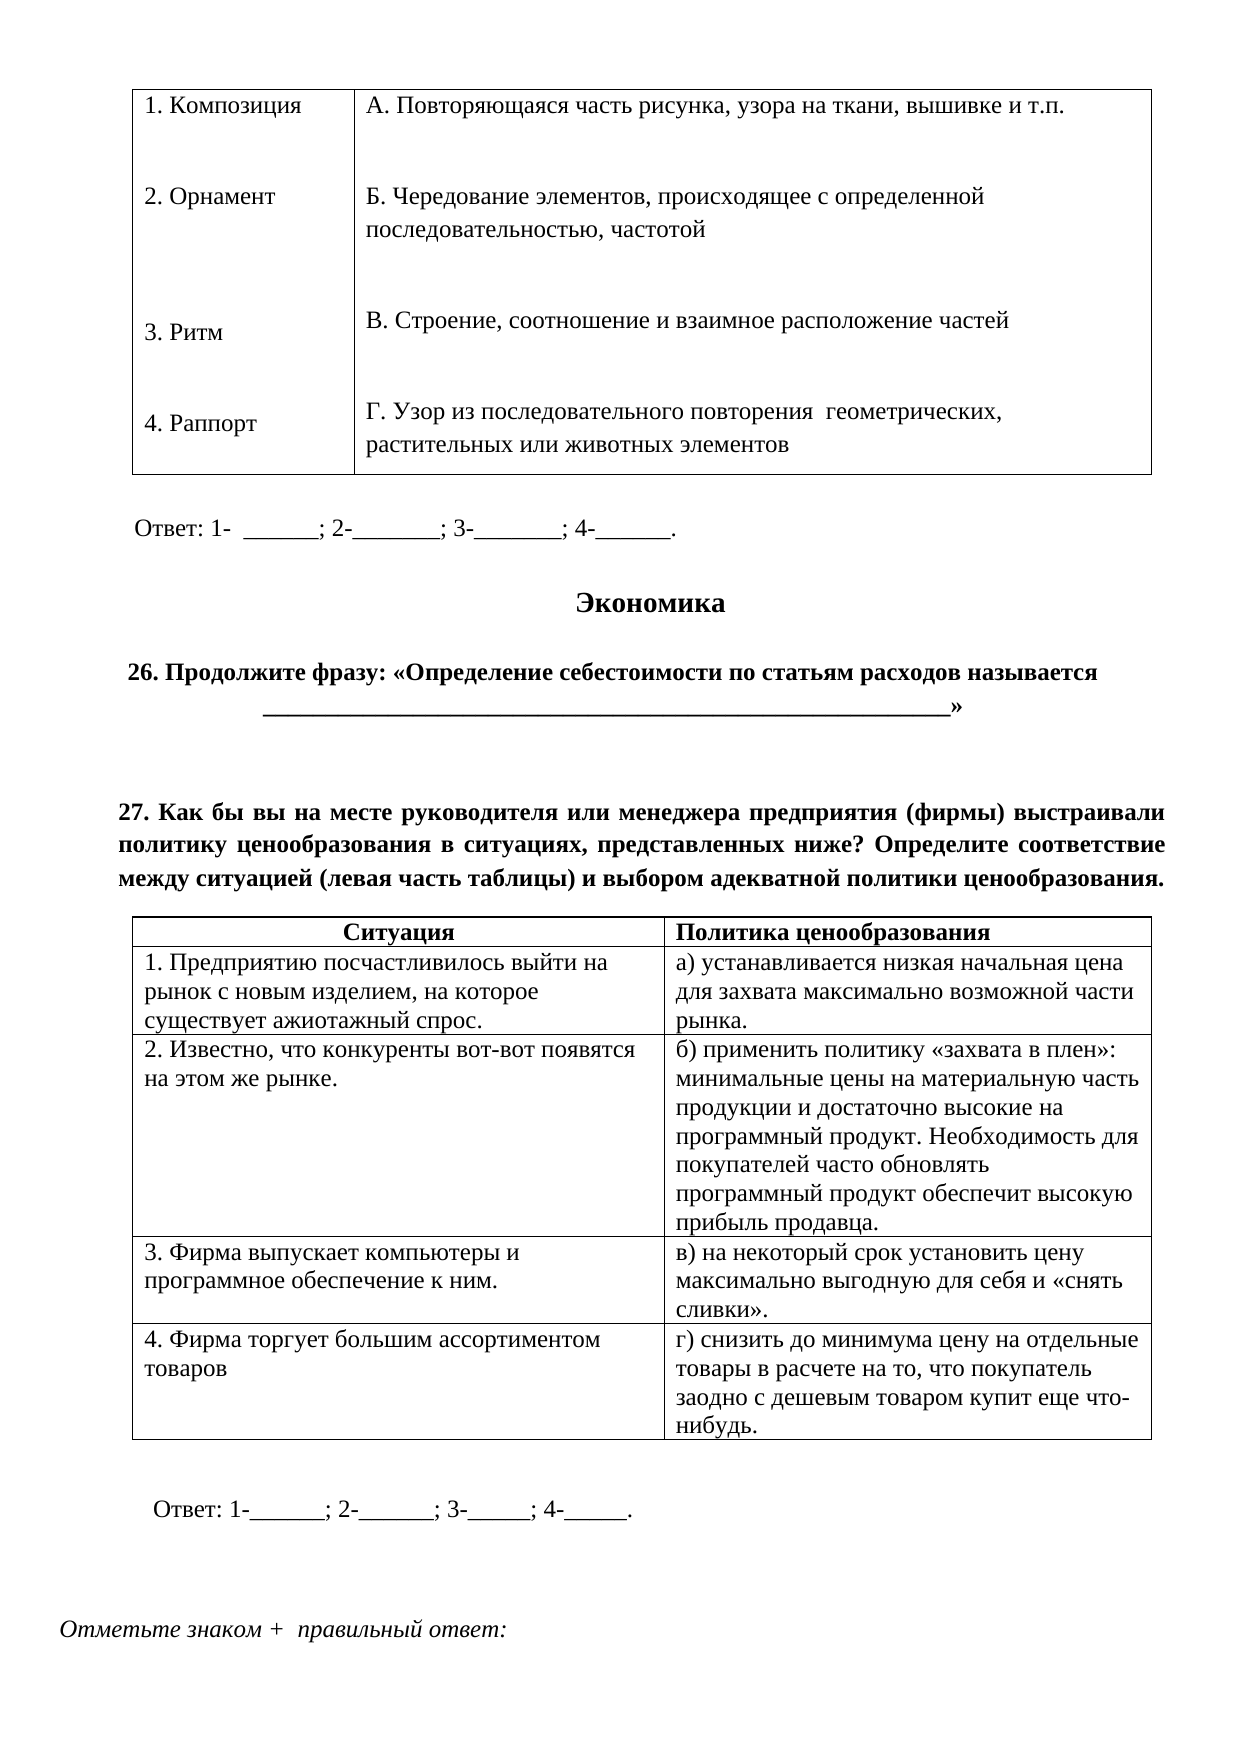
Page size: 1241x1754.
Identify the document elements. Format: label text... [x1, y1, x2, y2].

table_cell в) на некоторый срок установить цену максимально выгодную для себя и «снять сливки». [665, 1237, 1151, 1323]
table_cell а) устанавливается низкая начальная цена для захвата максимально возможной части рынка. [665, 947, 1151, 1033]
text 27. Как бы вы на месте руководителя или менеджера предприятия (фирмы) выстраивали политику ценообразования в ситуациях, представленных ниже? Определите соответствие между ситуацией (левая часть таблицы) и выбором адекватной политики ценообразования. [118, 797, 1167, 891]
table_cell 4. Фирма торгует большим ассортиментом товаров [133, 1324, 664, 1439]
table_cell 3. Фирма выпускает компьютеры и программное обеспечение к ним. [133, 1237, 664, 1323]
text Отметьте знаком + правильный ответ: [59, 1614, 1167, 1643]
list Ответ: 1-______; 2-______; 3-_____; 4-_____. [134, 1494, 1167, 1523]
table_header Политика ценообразования [665, 918, 1151, 946]
table_cell 1. Предприятию посчастливилось выйти на рынок с новым изделием, на которое существует ажиотажный спрос. [133, 947, 664, 1033]
table_header А. Повторяющаяся часть рисунка, узора на ткани, вышивке и т.п. Б. Чередование элементов, происходящее с определенной последовательностью, частотой В. Строение, соотношение и взаимное расположение частей Г. Узор из последовательного повторения геометрических, растительных или животных элементов [355, 90, 1151, 474]
list 26. Продолжите фразу: «Определение себестоимости по статьям расходов называется _______________________________________________________» [59, 657, 1167, 718]
list Ответ: 1- ______; 2-_______; 3-_______; 4-______. [134, 513, 1167, 542]
table_header Ситуация [133, 918, 664, 946]
table_cell г) снизить до минимума цену на отдельные товары в расчете на то, что покупатель заодно с дешевым товаром купит еще что-нибудь. [665, 1324, 1151, 1439]
table_cell 2. Известно, что конкуренты вот-вот появятся на этом же рынке. [133, 1035, 664, 1236]
list Экономика [134, 585, 1167, 619]
table_cell б) применить политику «захвата в плен»: минимальные цены на материальную часть продукции и достаточно высокие на программный продукт. Необходимость для покупателей часто обновлять программный продукт обеспечит высокую прибыль продавца. [665, 1035, 1151, 1236]
table_header 1. Композиция 2. Орнамент 3. Ритм 4. Раппорт [133, 90, 354, 474]
